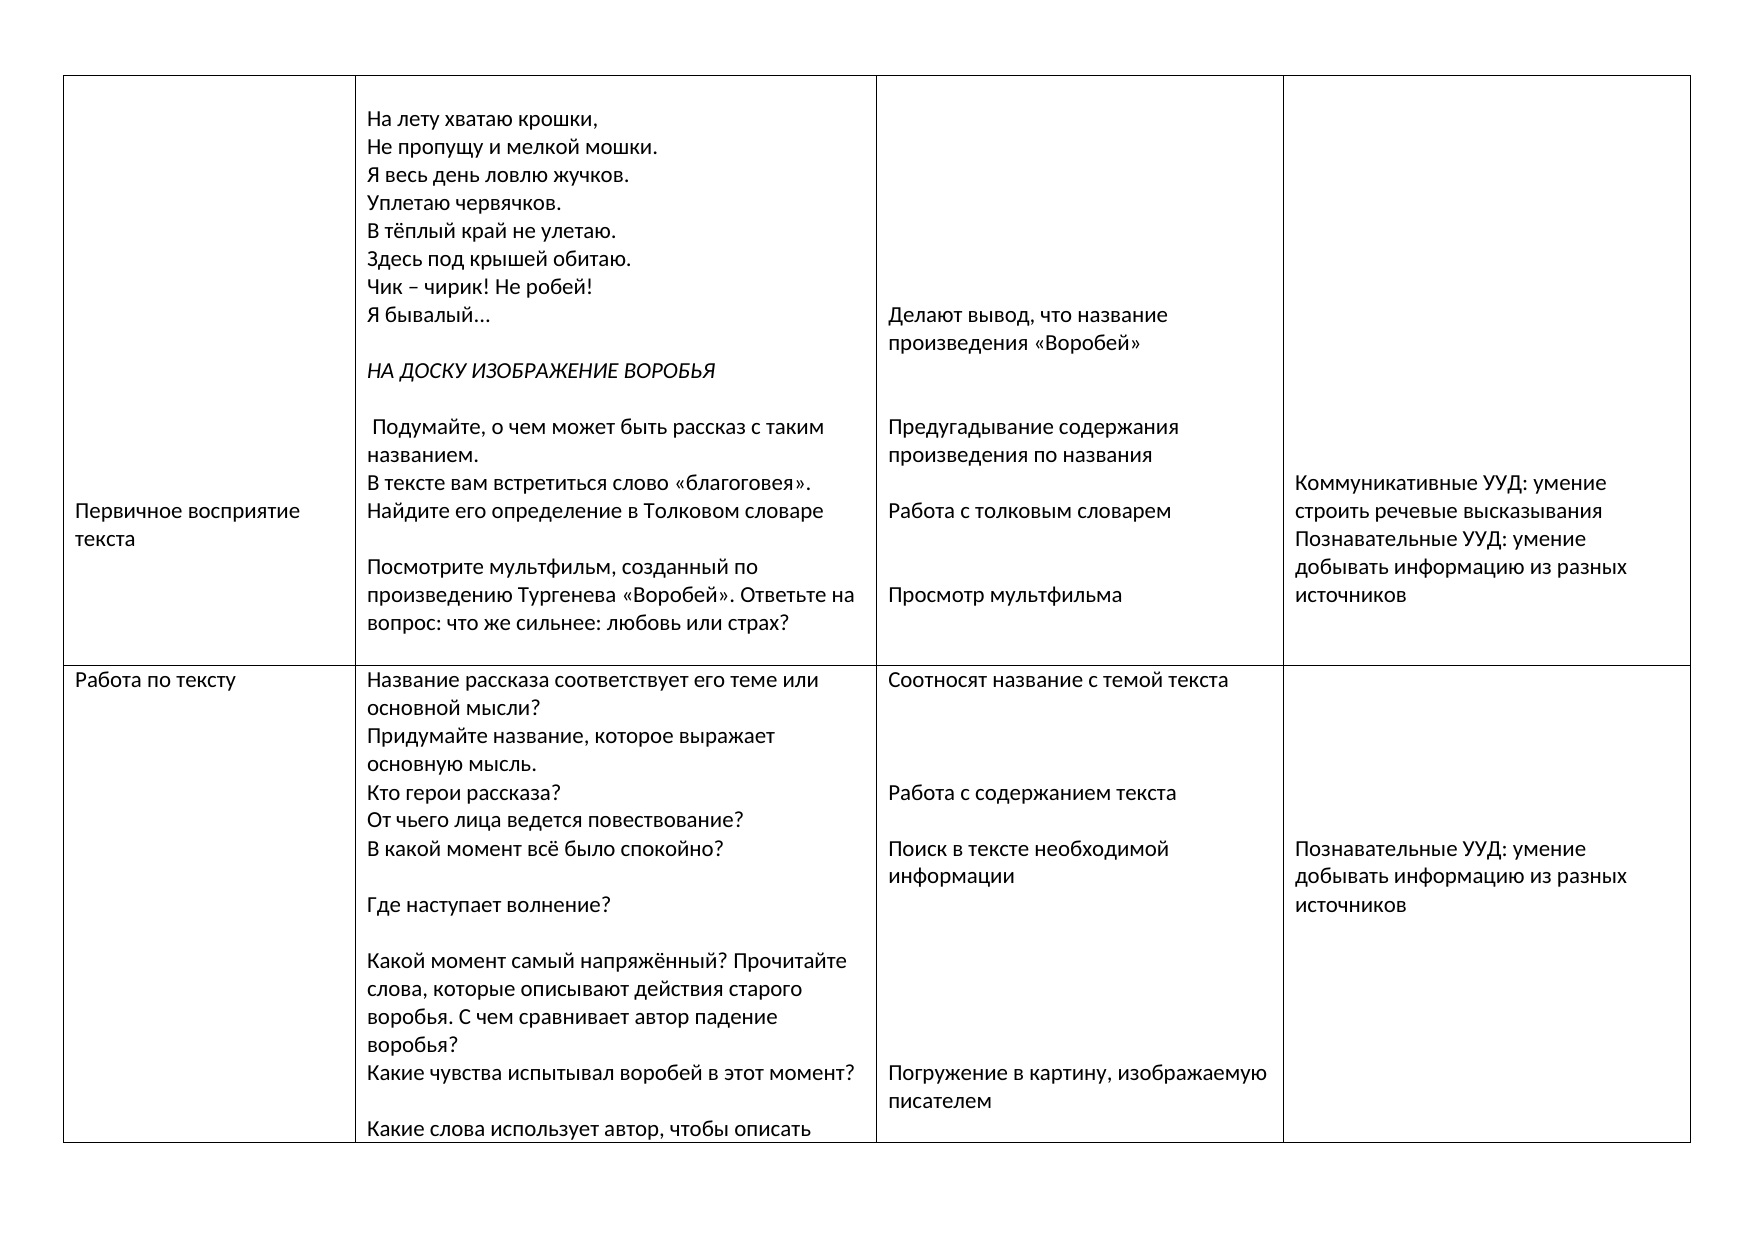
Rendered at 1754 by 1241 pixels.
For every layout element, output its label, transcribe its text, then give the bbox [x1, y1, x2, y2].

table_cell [1284, 666, 1690, 1142]
table_cell Работа по тексту [64, 666, 355, 1142]
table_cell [877, 666, 1283, 1142]
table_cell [64, 76, 355, 664]
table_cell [1284, 76, 1690, 664]
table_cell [356, 76, 876, 664]
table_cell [877, 76, 1283, 664]
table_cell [356, 666, 876, 1142]
